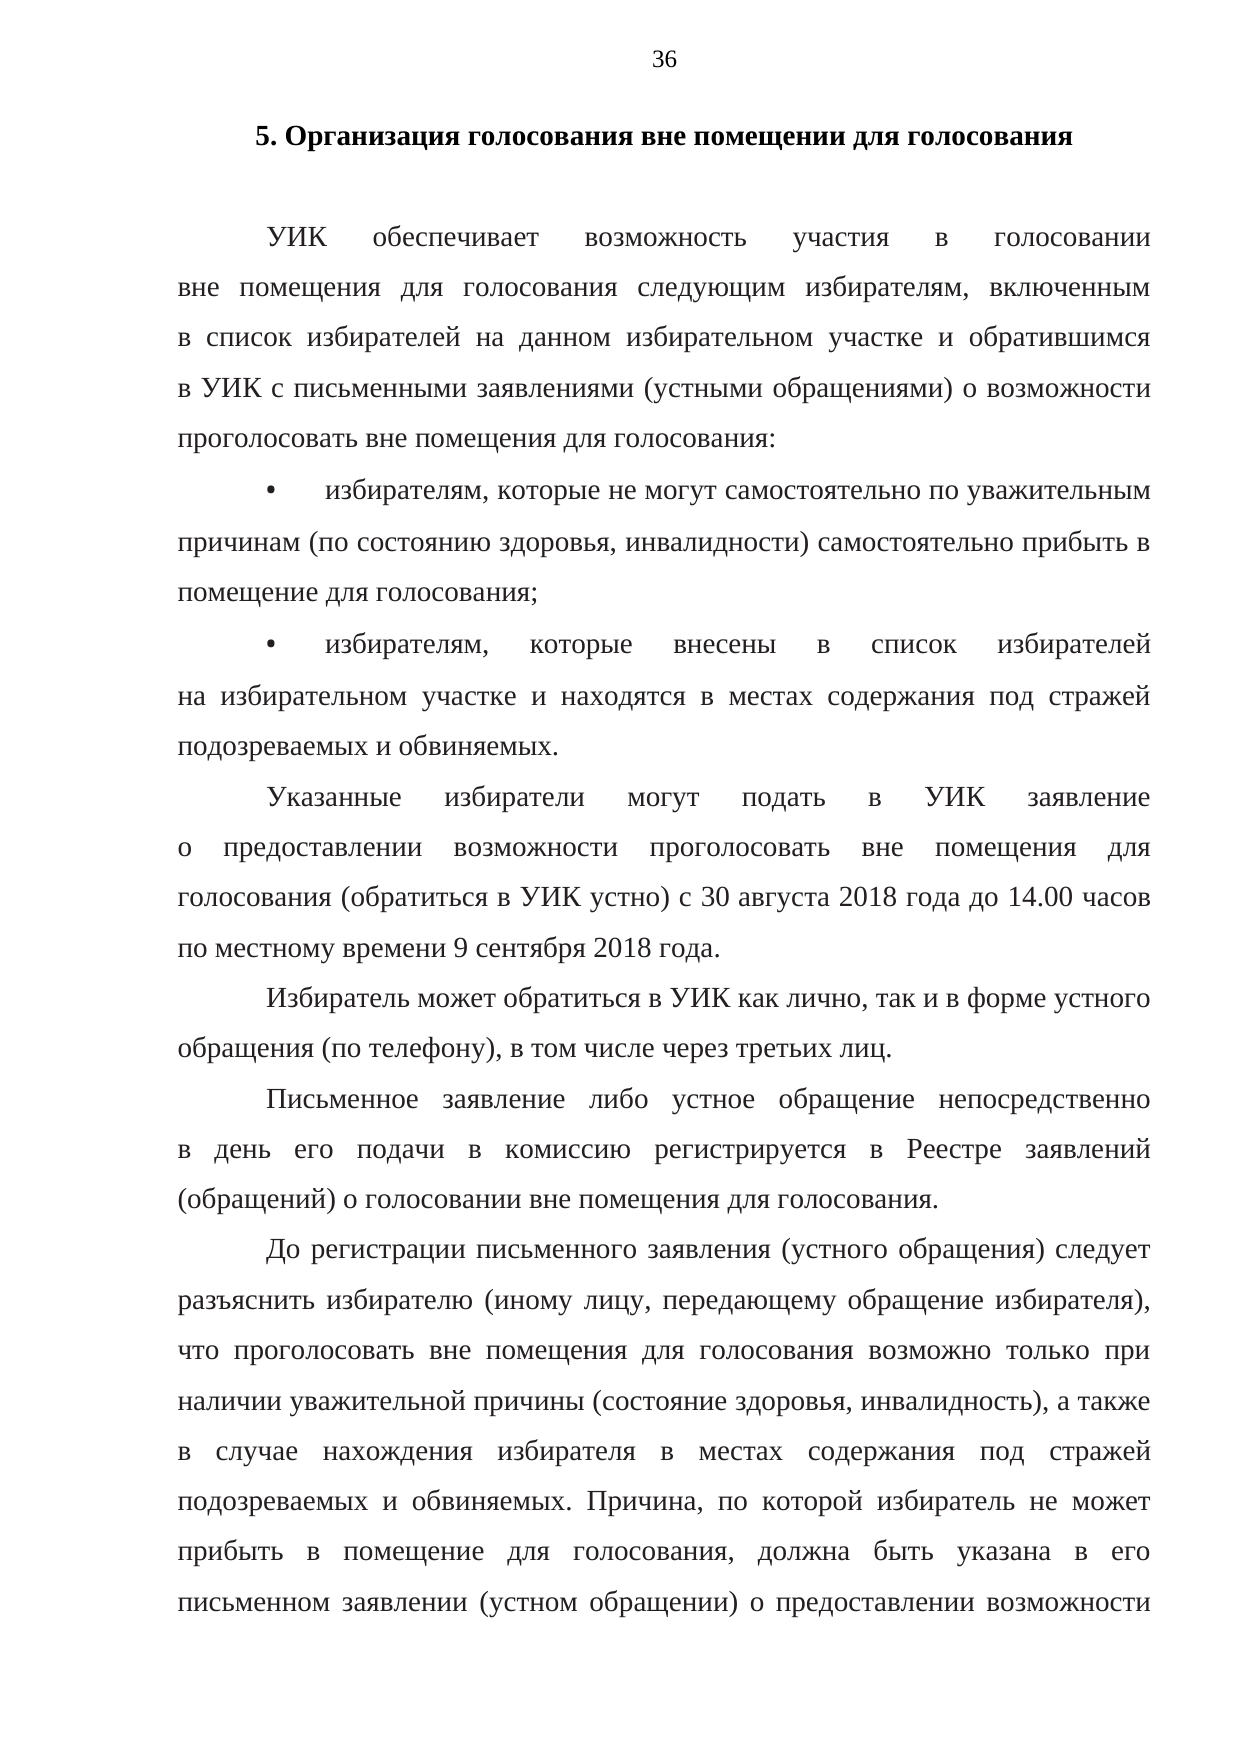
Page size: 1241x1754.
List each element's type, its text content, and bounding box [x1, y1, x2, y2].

text Избиратель может обратиться в УИК как лично, так и в форме устного обращения (по телефону), в том числе через третьих лиц. [177, 980, 1152, 1064]
text Указанные избиратели могут подать в УИК заявление о предоставлении возможности проголосовать вне помещения для голосования (обратиться в УИК устно) с 30 августа 2018 года до 14.00 часов по местному времени 9 сентября 2018 года. [177, 779, 1152, 963]
text Письменное заявление либо устное обращение непосредственно в день его подачи в комиссию регистрируется в Реестре заявлений (обращений) о голосовании вне помещения для голосования. [177, 1081, 1152, 1215]
list избирателям, которые внесены в список избирателей на избирательном участке и находятся в местах содержания под стражей подозреваемых и обвиняемых. [177, 624, 1152, 762]
text 5. Организация голосования вне помещении для голосования [177, 118, 1152, 152]
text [177, 1232, 1152, 1617]
list избирателям, которые не могут самостоятельно по уважительным причинам (по состоянию здоровья, инвалидности) самостоятельно прибыть в помещение для голосования; [177, 470, 1152, 608]
text УИК обеспечивает возможность участия в голосовании вне помещения для голосования следующим избирателям, включенным в список избирателей на данном избирательном участке и обратившимся в УИК с письменными заявлениями (устными обращениями) о возможности проголосовать вне помещения для голосования: [177, 219, 1152, 453]
